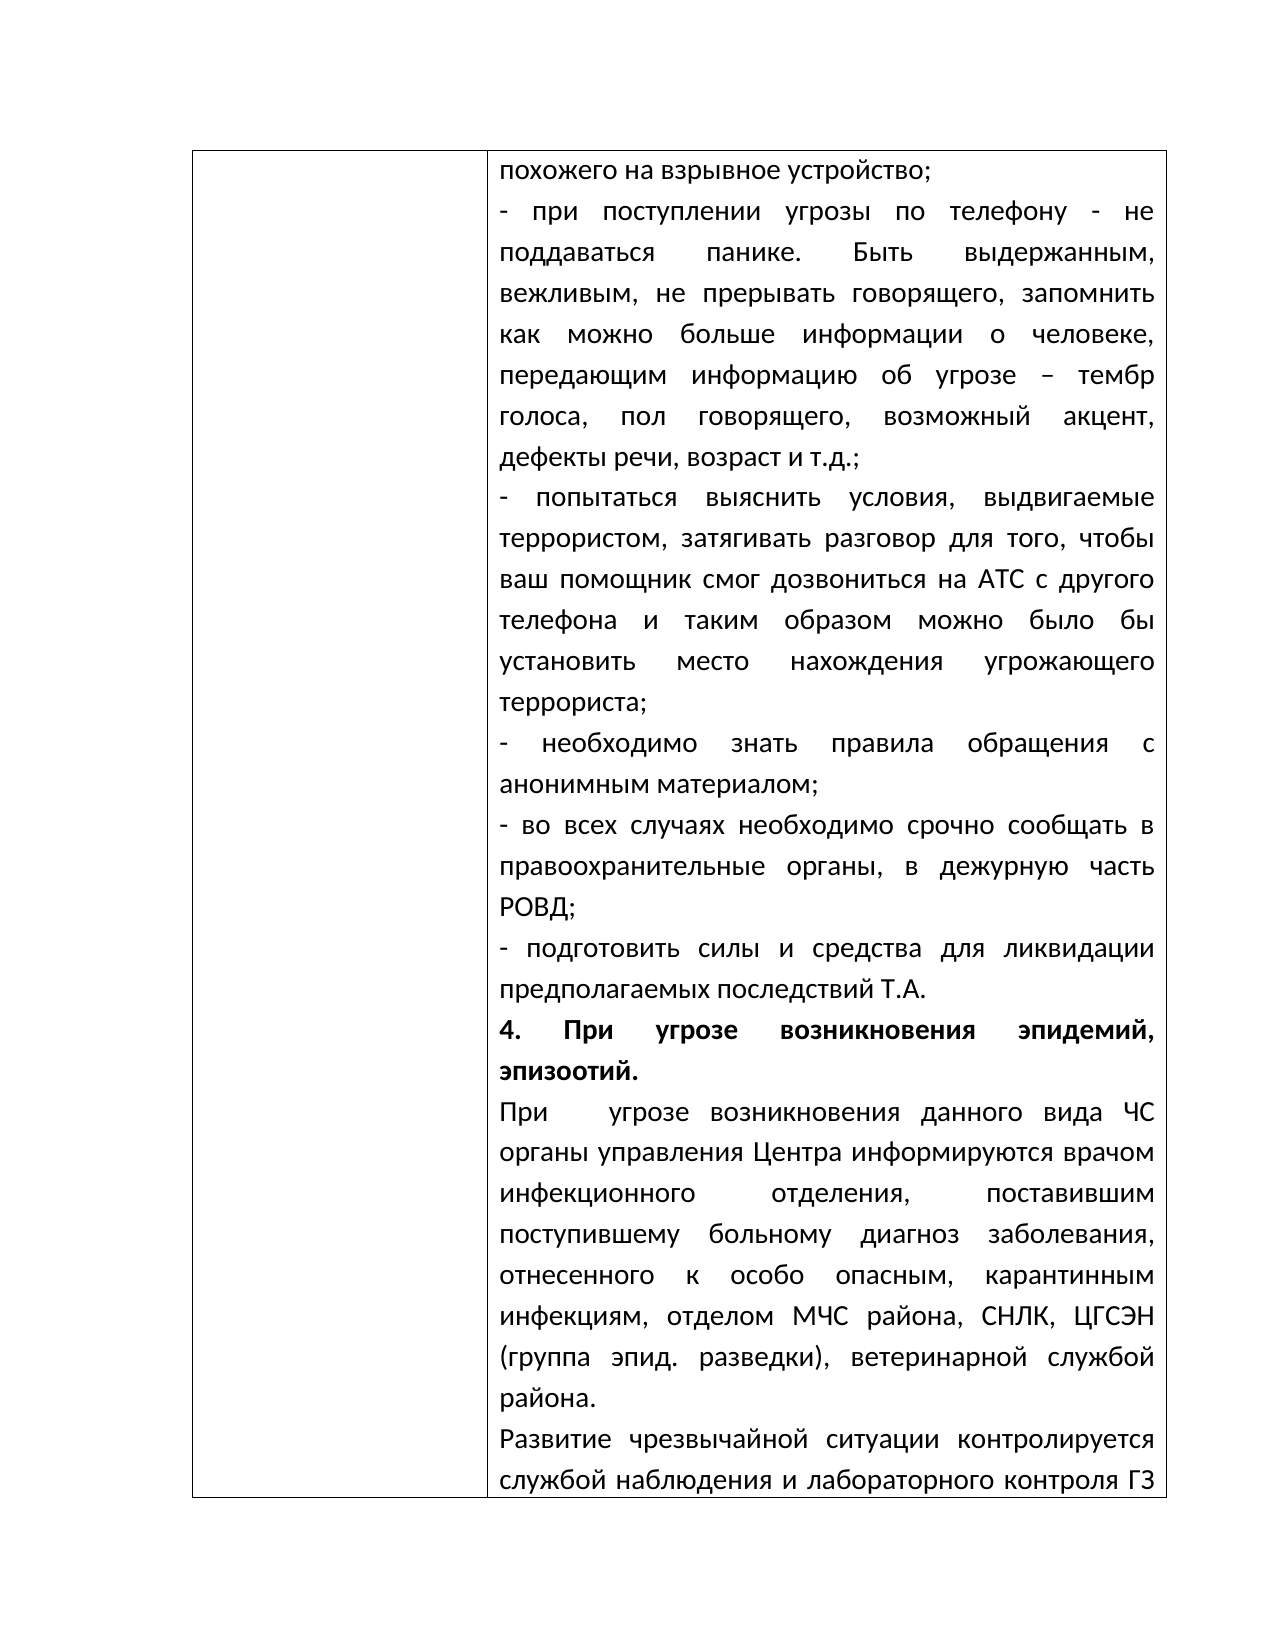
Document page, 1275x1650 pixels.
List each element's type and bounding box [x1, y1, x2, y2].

table_cell [488, 151, 1166, 1497]
table_cell [193, 151, 487, 1497]
